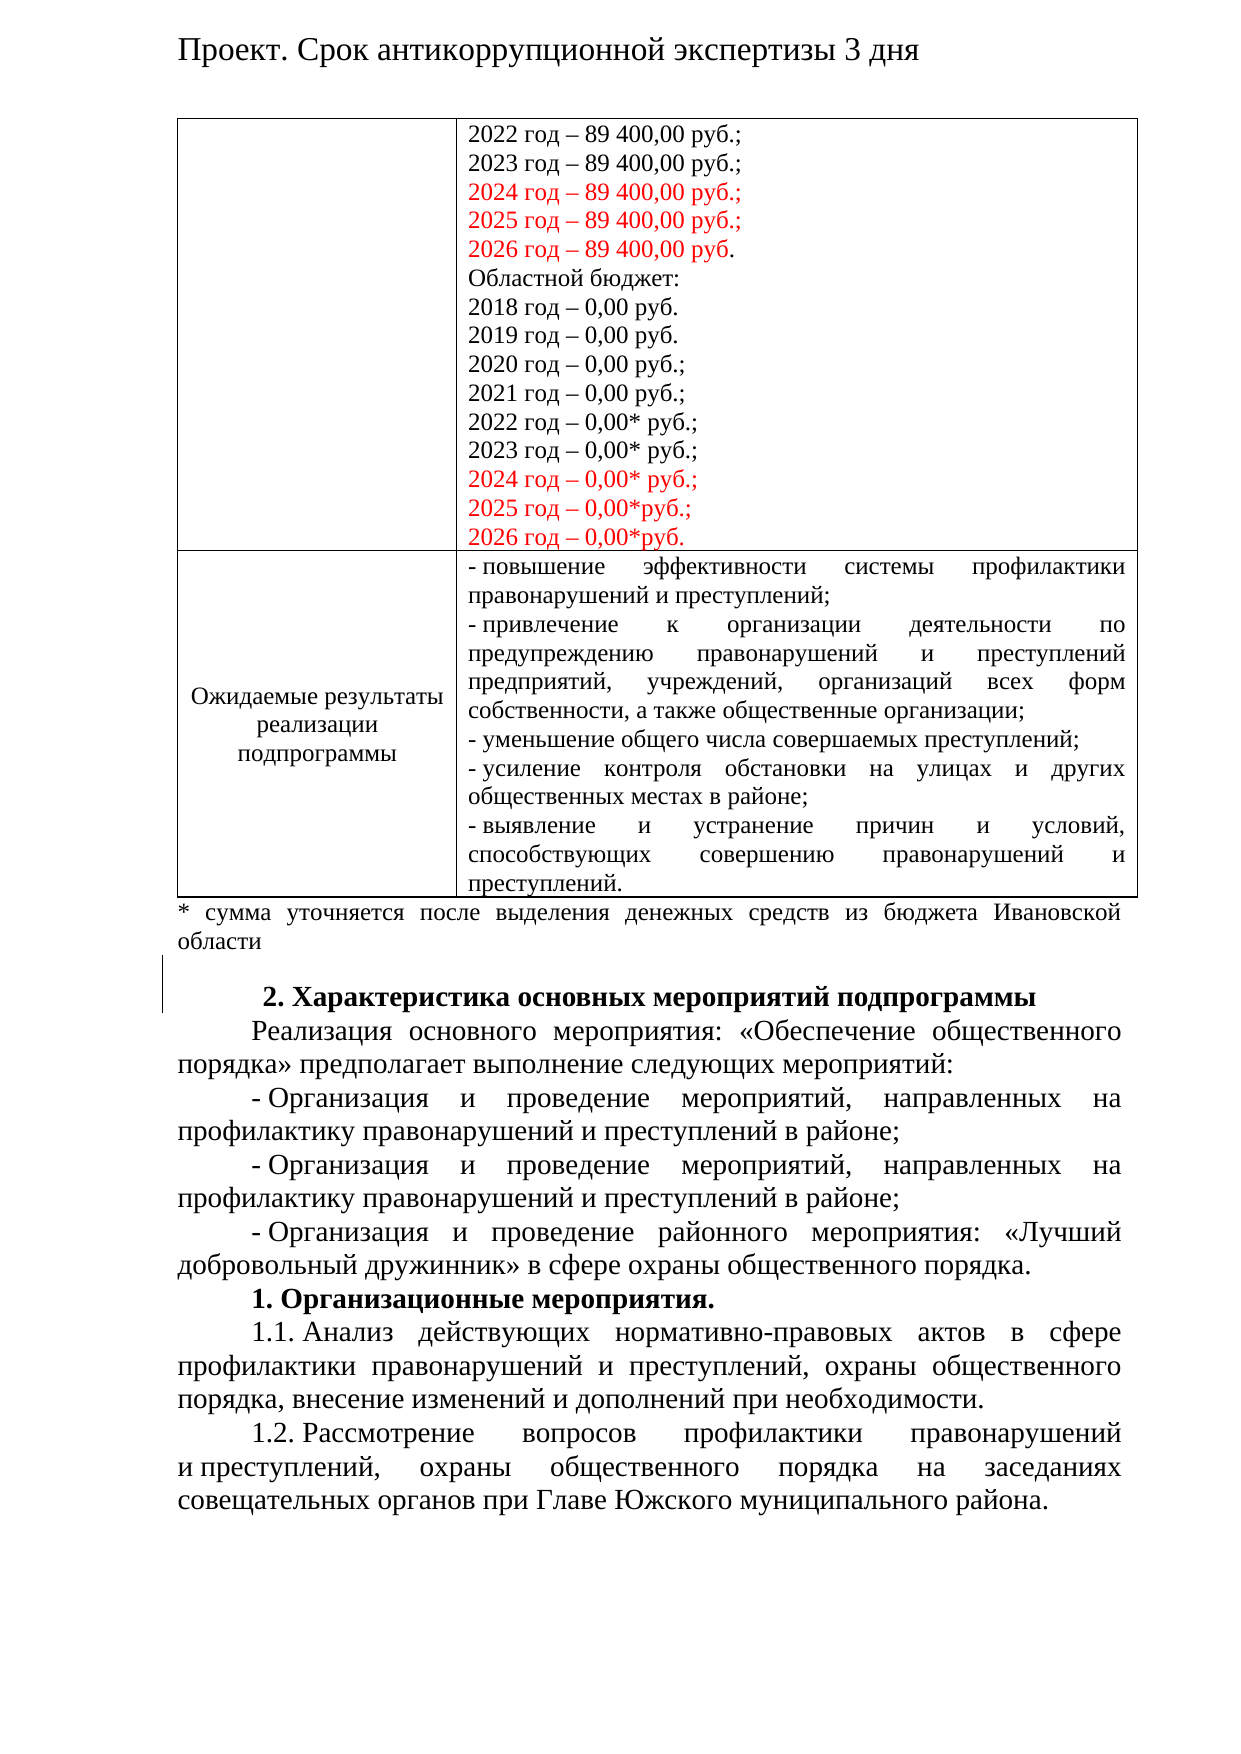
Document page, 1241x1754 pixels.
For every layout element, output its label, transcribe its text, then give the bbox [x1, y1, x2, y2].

text 1. Организационные мероприятия. [177, 1281, 1122, 1314]
text * сумма уточняется после выделения денежных средств из бюджета Ивановской области [177, 898, 1122, 955]
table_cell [178, 119, 456, 550]
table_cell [457, 119, 1137, 550]
text 1.2. Рассмотрение вопросов профилактики правонарушений и преступлений, охраны общественного порядка на заседаниях совещательных органов при Главе Южского муниципального района. [177, 1415, 1122, 1516]
text Реализация основного мероприятия: «Обеспечение общественного порядка» предполагает выполнение следующих мероприятий: [177, 1013, 1122, 1080]
text - Организация и проведение районного мероприятия: «Лучший добровольный дружинник» в сфере охраны общественного порядка. [177, 1214, 1122, 1281]
table_cell - повышение эффективности системы профилактики правонарушений и преступлений; - привлечение к организации деятельности по предупреждению правонарушений и преступлений предприятий, учреждений, организаций всех форм собственности, а также общественные организации; - уменьшение общего числа совершаемых преступлений; - усиление контроля обстановки на улицах и других общественных местах в районе; - выявление и устранение причин и условий, способствующих совершению правонарушений и преступлений. [457, 551, 1137, 896]
text - Организация и проведение мероприятий, направленных на профилактику правонарушений и преступлений в районе; [177, 1147, 1122, 1214]
text 1.1. Анализ действующих нормативно-правовых актов в сфере профилактики правонарушений и преступлений, охраны общественного порядка, внесение изменений и дополнений при необходимости. [177, 1314, 1122, 1415]
list 2. Характеристика основных мероприятий подпрограммы [177, 979, 1122, 1013]
text - Организация и проведение мероприятий, направленных на профилактику правонарушений и преступлений в районе; [177, 1080, 1122, 1147]
table_cell Ожидаемые результаты реализации подпрограммы [178, 551, 456, 896]
